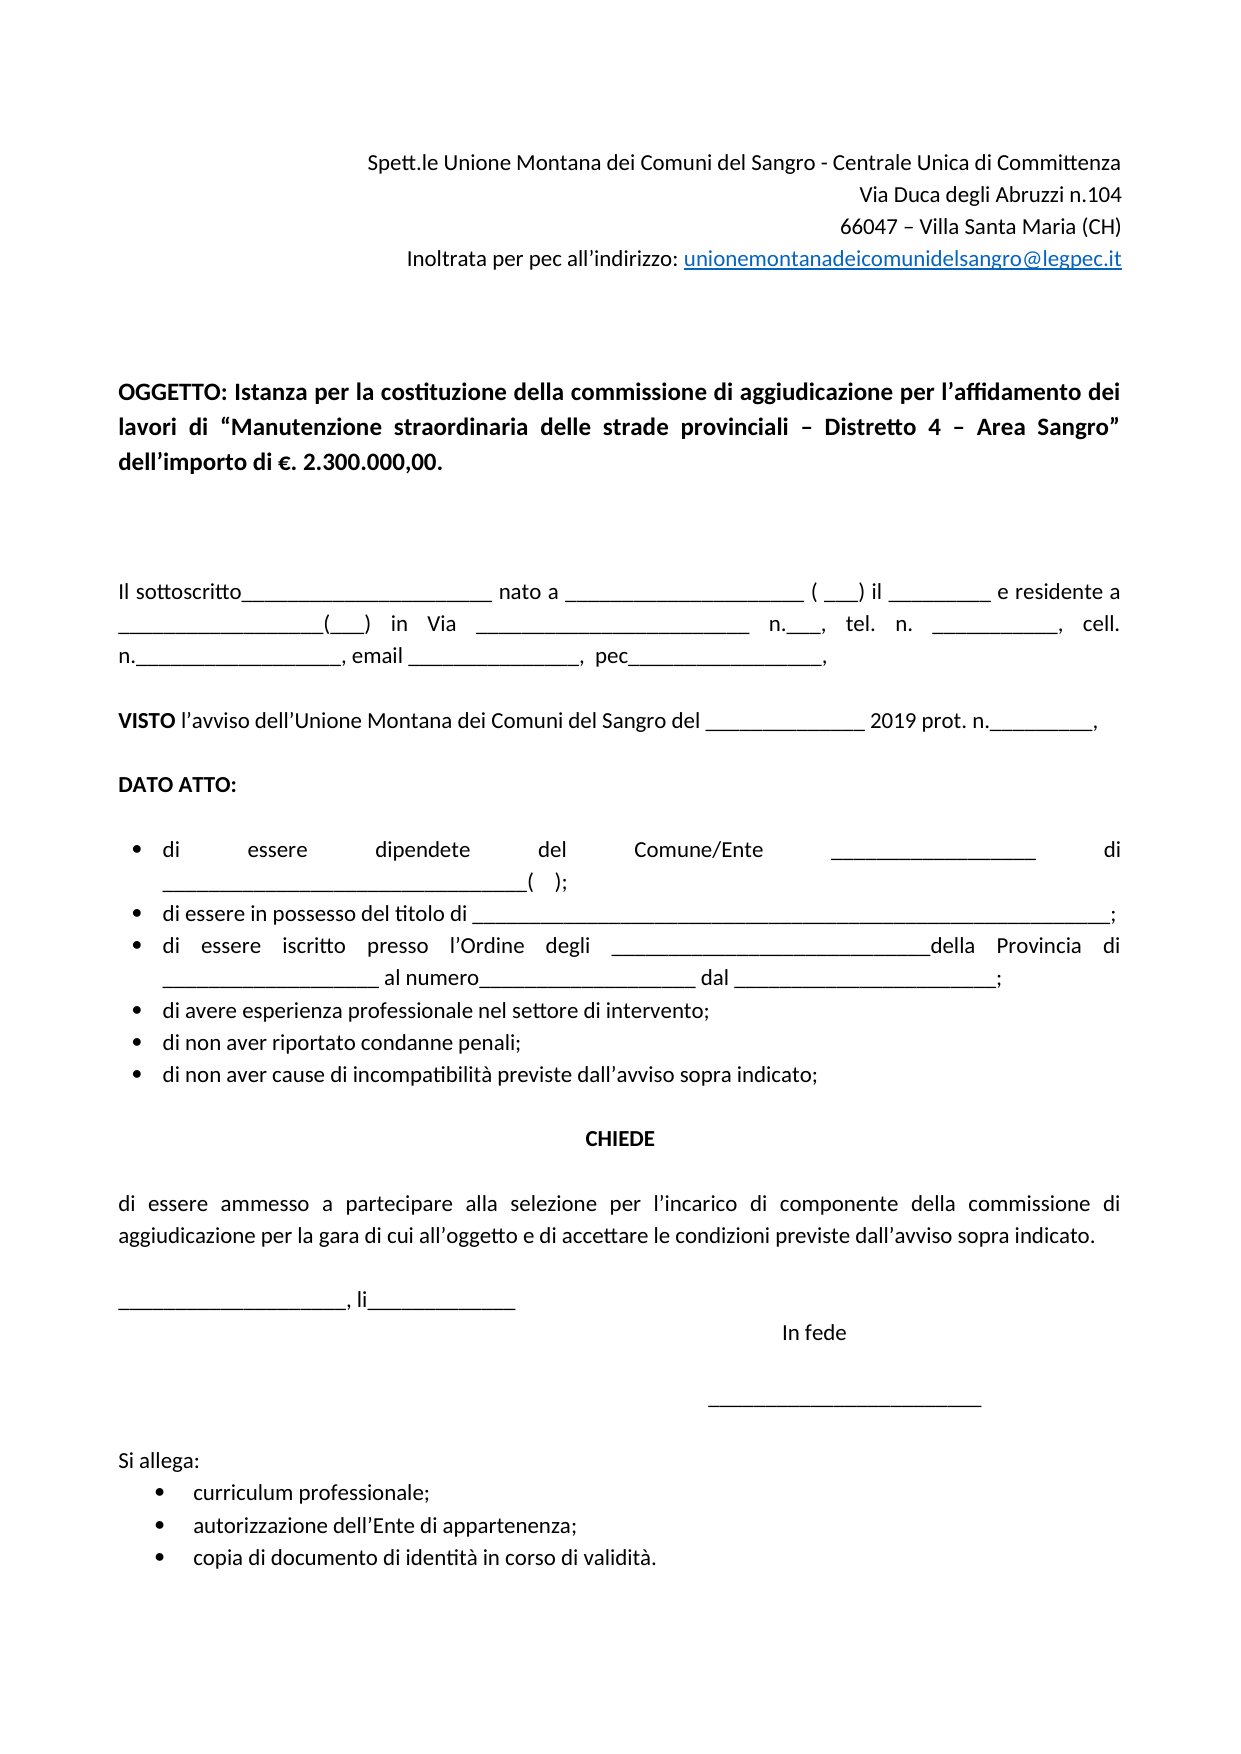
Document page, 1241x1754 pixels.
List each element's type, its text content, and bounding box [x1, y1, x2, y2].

text Si allega: [118, 1446, 1122, 1474]
text Spett.le Unione Montana dei Comuni del Sangro - Centrale Unica di Committenza [118, 148, 1122, 176]
text ________________________ [118, 1382, 1122, 1410]
text Inoltrata per pec all’indirizzo: unionemontanadeicomunidelsangro@legpec.it [118, 244, 1122, 272]
text Via Duca degli Abruzzi n.104 [118, 180, 1122, 208]
text ____________________, li_____________ [118, 1285, 1122, 1313]
list di non aver cause di incompatibilità previste dall’avviso sopra indicato; [133, 1060, 1122, 1088]
list di essere dipendete del Comune/Ente __________________ di ________________________________( ); [133, 835, 1122, 895]
list autorizzazione dell’Ente di appartenenza; [156, 1511, 1122, 1539]
text di essere ammesso a partecipare alla selezione per l’incarico di componente della commissione di aggiudicazione per la gara di cui all’oggetto e di accettare le condizioni previste dall’avviso sopra indicato. [118, 1189, 1122, 1249]
list di essere in possesso del titolo di ________________________________________________________; [133, 899, 1122, 927]
list copia di documento di identità in corso di validità. [156, 1543, 1122, 1571]
list di avere esperienza professionale nel settore di intervento; [133, 996, 1122, 1024]
text In fede [118, 1318, 1122, 1346]
list di non aver riportato condanne penali; [133, 1028, 1122, 1056]
text OGGETTO: Istanza per la costituzione della commissione di aggiudicazione per l’affidamento dei lavori di “Manutenzione straordinaria delle strade provinciali – Distretto 4 – Area Sangro” dell’importo di €. 2.300.000,00. [118, 376, 1122, 476]
text 66047 – Villa Santa Maria (CH) [118, 212, 1122, 240]
text VISTO l’avviso dell’Unione Montana dei Comuni del Sangro del ______________ 2019 prot. n._________, [118, 706, 1122, 734]
text Il sottoscritto______________________ nato a _____________________ ( ___) il _________ e residente a __________________(___) in Via ________________________ n.___, tel. n. ___________, cell. n.__________________, email _______________, pec_________________, [118, 577, 1122, 670]
text DATO ATTO: [118, 770, 1122, 798]
list di essere iscritto presso l’Ordine degli ____________________________della Provincia di ___________________ al numero___________________ dal _______________________; [133, 931, 1122, 992]
text CHIEDE [118, 1124, 1122, 1152]
list curriculum professionale; [156, 1478, 1122, 1507]
